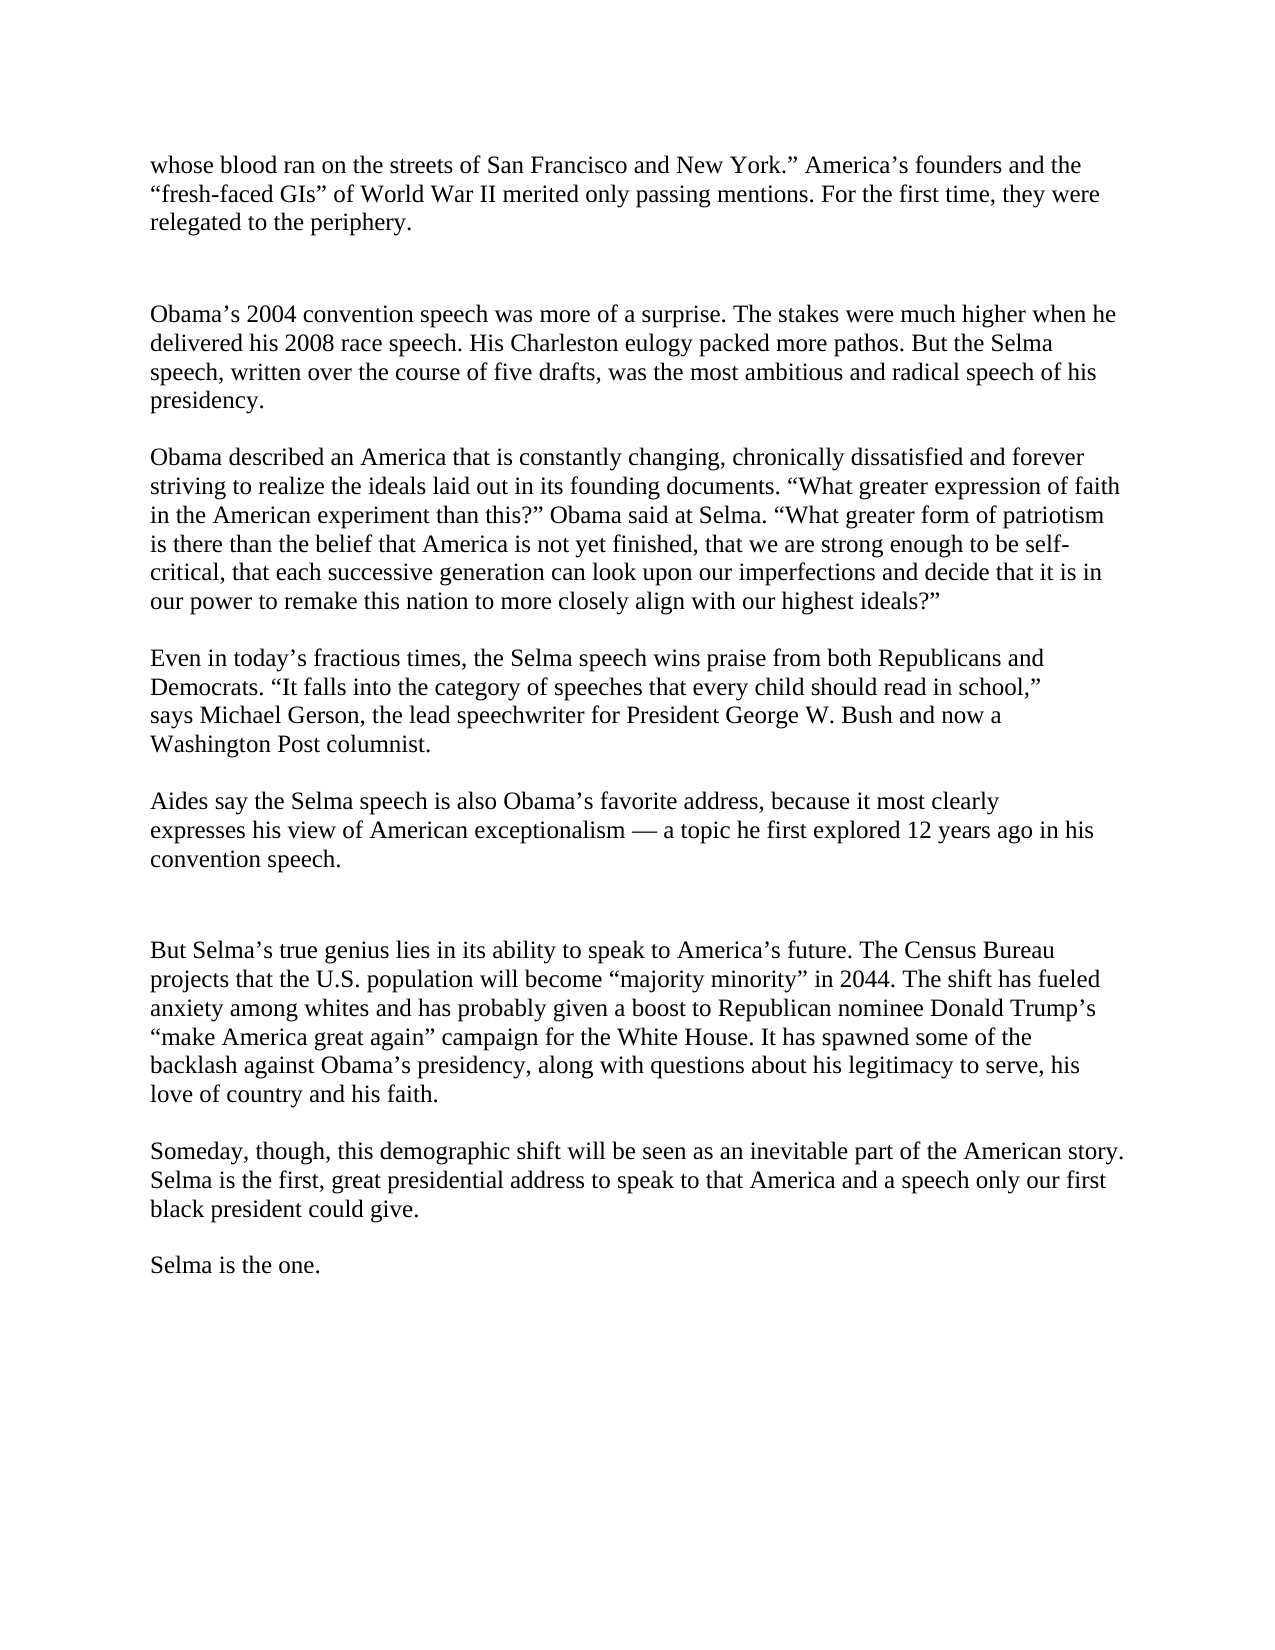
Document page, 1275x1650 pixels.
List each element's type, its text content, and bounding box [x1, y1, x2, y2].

text Even in today’s fractious times, the Selma speech wins praise from both Republicans and Democrats. “It falls into the category of speeches that every child should read in school,” says Michael Gerson, the lead speechwriter for President George W. Bush and now a Washington Post columnist. [150, 643, 1125, 758]
text But Selma’s true genius lies in its ability to speak to America’s future. The Census Bureau projects that the U.S. population will become “majority minority” in 2044. The shift has fueled anxiety among whites and has probably given a boost to Republican nominee Donald Trump’s “make America great again” campaign for the White House. It has spawned some of the backlash against Obama’s presidency, along with questions about his legitimacy to serve, his love of country and his faith. [150, 936, 1125, 1108]
text Obama described an America that is constantly changing, chronically dissatisfied and forever striving to realize the ideals laid out in its founding documents. “What greater expression of faith in the American experiment than this?” Obama said at Selma. “What greater form of patriotism is there than the belief that America is not yet finished, that we are strong enough to be self-critical, that each successive generation can look upon our imperfections and decide that it is in our power to remake this nation to more closely align with our highest ideals?” [150, 442, 1125, 615]
text Selma is the one. [150, 1251, 1125, 1279]
text Aides say the Selma speech is also Obama’s favorite address, because it most clearly expresses his view of American exceptionalism — a topic he first explored 12 years ago in his convention speech. [150, 786, 1125, 872]
text Someday, though, this demographic shift will be seen as an inevitable part of the American story. Selma is the first, great presidential address to speak to that America and a speech only our first black president could give. [150, 1136, 1125, 1222]
text Obama’s 2004 convention speech was more of a surprise. The stakes were much higher when he delivered his 2008 race speech. His Charleston eulogy packed more pathos. But the Selma speech, written over the course of five drafts, was the most ambitious and radical speech of his presidency. [150, 299, 1125, 414]
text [150, 150, 1125, 236]
